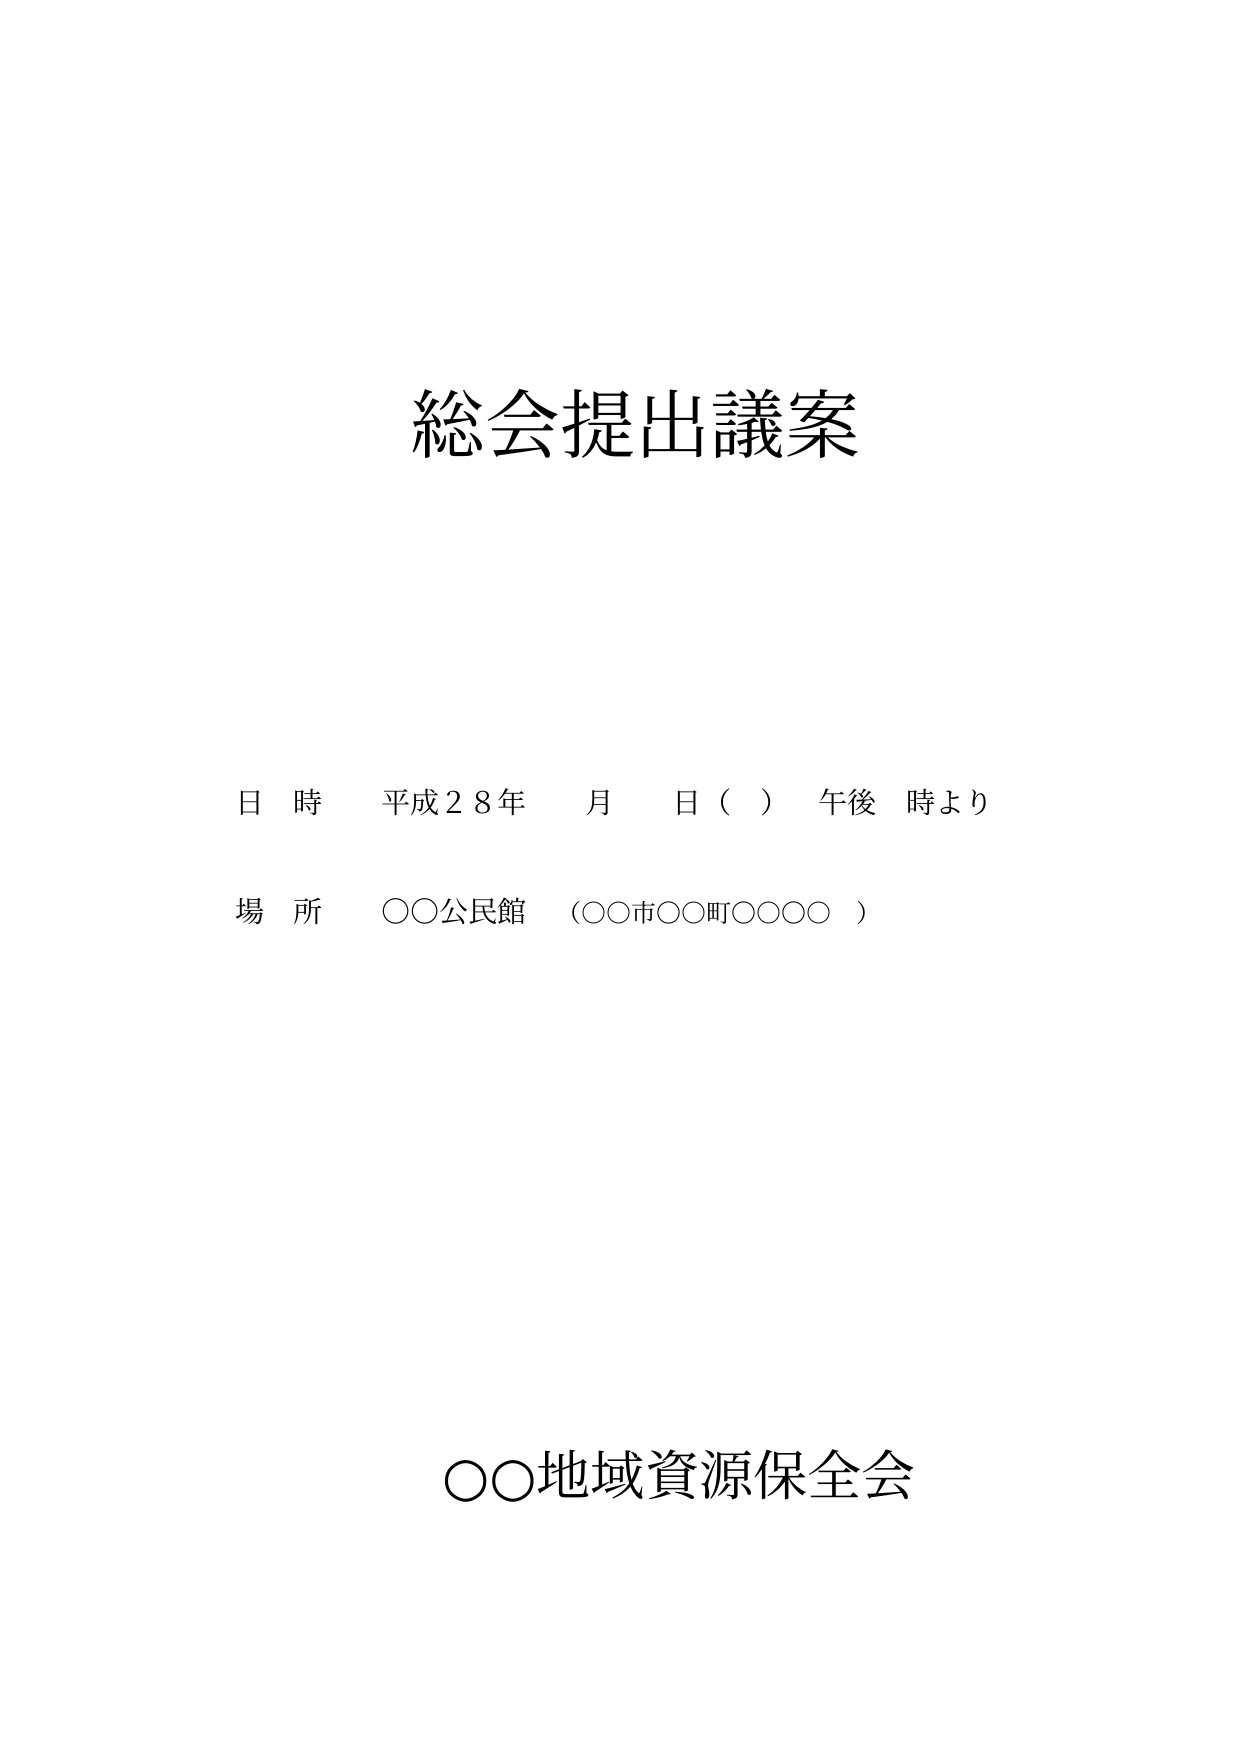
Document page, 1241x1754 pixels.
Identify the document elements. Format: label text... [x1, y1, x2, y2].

text 場 所 ○○公民館 （○○市〇○町〇○〇○ ） [148, 874, 1122, 946]
text 総会提出議案 [148, 366, 1122, 475]
text ○○地域資源保全会 [148, 1417, 1122, 1526]
text 日 時 平成２８年 月 日（ ） 午後 時より [235, 765, 1122, 837]
